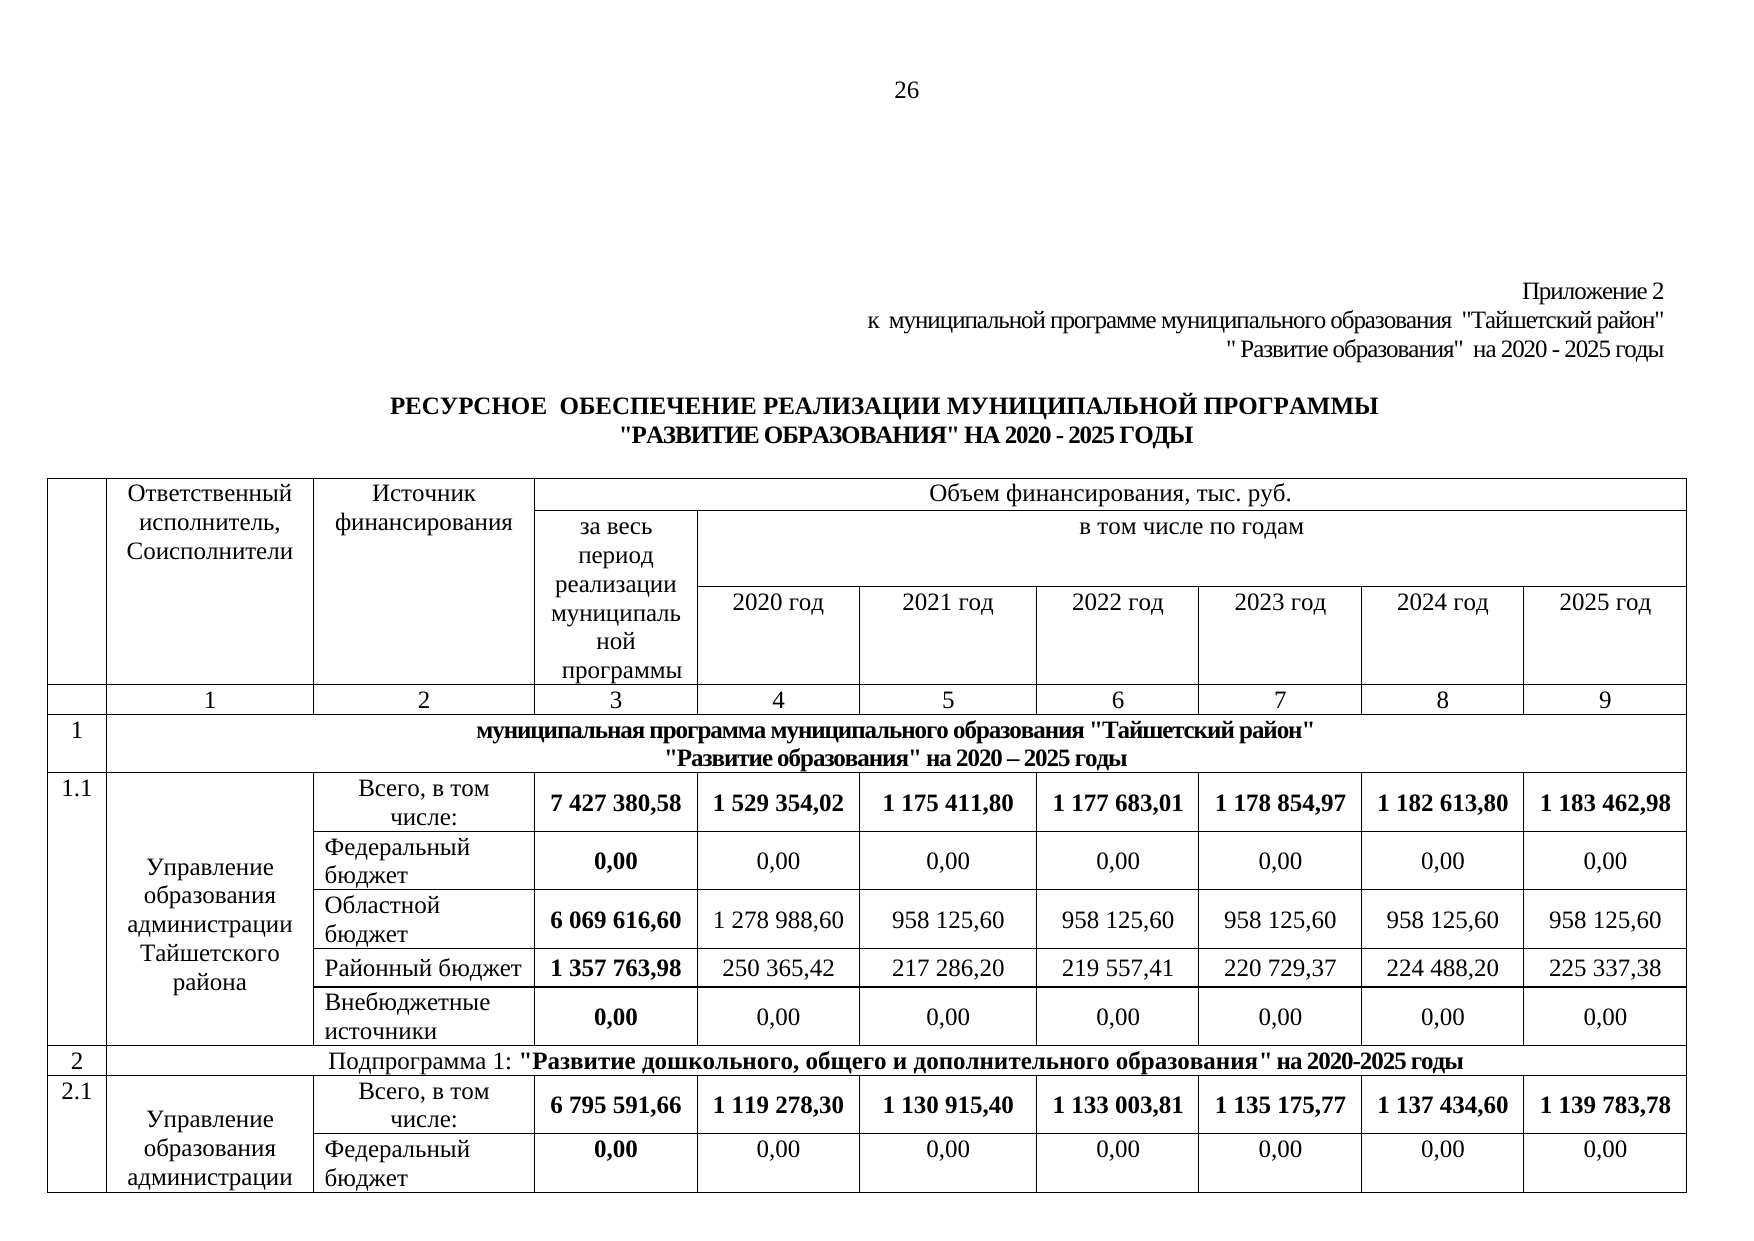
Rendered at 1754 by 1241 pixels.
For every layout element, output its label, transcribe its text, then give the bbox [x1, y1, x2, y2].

table_cell 1 177 683,01 [1037, 773, 1198, 831]
table_cell 958 125,60 [1037, 890, 1198, 948]
table_cell 0,00 [1524, 832, 1686, 889]
table_cell 0,00 [1037, 1134, 1198, 1192]
table_cell 0,00 [1524, 1134, 1686, 1192]
table_cell [48, 685, 58, 714]
table_cell 1 133 003,81 [1037, 1076, 1198, 1133]
table_header Источник финансирования [314, 479, 534, 684]
table_cell 1 529 354,02 [698, 773, 859, 831]
table_cell 0,00 [535, 1134, 697, 1192]
table_cell 0,00 [860, 1134, 1036, 1192]
table_cell 1 278 988,60 [698, 890, 859, 948]
table_cell 0,00 [1362, 1134, 1523, 1192]
table_cell 958 125,60 [860, 890, 1036, 948]
table_cell 2021 год [860, 587, 1036, 684]
table_cell 0,00 [1362, 832, 1523, 889]
text к муниципальной программе муниципального образования "Тайшетский район" [148, 305, 1665, 334]
table_cell 1 183 462,98 [1524, 773, 1686, 831]
table_cell 225 337,38 [1524, 949, 1686, 986]
table_cell 1 [48, 715, 106, 772]
table_cell 2024 год [1362, 587, 1523, 684]
table_cell 0,00 [698, 1134, 859, 1192]
table_cell 958 125,60 [1199, 890, 1361, 948]
table_header [48, 479, 106, 684]
table_cell 1 139 783,78 [1524, 1076, 1686, 1133]
table_cell 0,00 [1199, 832, 1361, 889]
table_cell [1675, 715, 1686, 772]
table_cell 0,00 [1037, 832, 1198, 889]
table_cell 958 125,60 [1524, 890, 1686, 948]
table_cell Подпрограмма 1: "Развитие дошкольного, общего и дополнительного образования" на 2020-2025 годы [107, 1046, 1686, 1075]
table_cell 1 137 434,60 [1362, 1076, 1523, 1133]
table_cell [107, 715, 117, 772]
table_cell 0,00 [1037, 988, 1198, 1045]
table_cell Управление образования администрации Тайшетского района [107, 1076, 313, 1192]
table_cell 0,00 [1199, 988, 1361, 1045]
table_cell Районный бюджет [314, 949, 534, 986]
table_cell 0,00 [1362, 988, 1523, 1045]
table_cell 2.1 [48, 1076, 106, 1192]
table_cell 220 729,37 [1199, 949, 1361, 986]
text " Развитие образования" на 2020 - 2025 годы [148, 334, 1665, 362]
table_cell 1 135 175,77 [1199, 1076, 1361, 1133]
table_cell 1 119 278,30 [698, 1076, 859, 1133]
table_cell 0,00 [698, 832, 859, 889]
text Приложение 2 [148, 276, 1665, 305]
table_cell Всего, в том числе: [314, 773, 534, 831]
table_header Ответственный исполнитель, Соисполнители [107, 479, 313, 684]
table_cell 1 130 915,40 [860, 1076, 1036, 1133]
table_cell 1 182 613,80 [1362, 773, 1523, 831]
table_cell 2025 год [1524, 587, 1686, 684]
table_cell 7 427 380,58 [535, 773, 697, 831]
table_cell 1.1 [48, 773, 106, 1045]
table_cell 2020 год [698, 587, 859, 684]
table_cell Всего, в том числе: [314, 1076, 534, 1133]
table_cell 1 175 411,80 [860, 773, 1036, 831]
table_cell 2022 год [1037, 587, 1198, 684]
table_cell 0,00 [1524, 988, 1686, 1045]
table_cell 0,00 [860, 832, 1036, 889]
table_cell в том числе по годам [698, 511, 1686, 586]
table_cell 1 178 854,97 [1199, 773, 1361, 831]
table_cell 0,00 [535, 832, 697, 889]
table_cell 2023 год [1199, 587, 1361, 684]
table_cell 0,00 [698, 988, 859, 1045]
table_cell 224 488,20 [1362, 949, 1523, 986]
table_cell 1 357 763,98 [535, 949, 697, 986]
table_cell 250 365,42 [698, 949, 859, 986]
text "РАЗВИТИЕ ОБРАЗОВАНИЯ" НА 2020 - 2025 ГОДЫ [148, 420, 1665, 449]
table_cell Управление образования администрации Тайшетского района [107, 773, 313, 1045]
table_cell 6 069 616,60 [535, 890, 697, 948]
table_cell 0,00 [860, 988, 1036, 1045]
table_cell 958 125,60 [1362, 890, 1523, 948]
table_cell [95, 685, 106, 714]
text РЕСУРСНОЕ ОБЕСПЕЧЕНИЕ РЕАЛИЗАЦИИ МУНИЦИПАЛЬНОЙ ПРОГРАММЫ [103, 391, 1665, 420]
table_cell 0,00 [1199, 1134, 1361, 1192]
table_header Объем финансирования, тыс. руб. [535, 479, 1686, 510]
table_cell 217 286,20 [860, 949, 1036, 986]
table_cell 6 795 591,66 [535, 1076, 697, 1133]
table_cell 219 557,41 [1037, 949, 1198, 986]
table_cell 0,00 [535, 988, 697, 1045]
